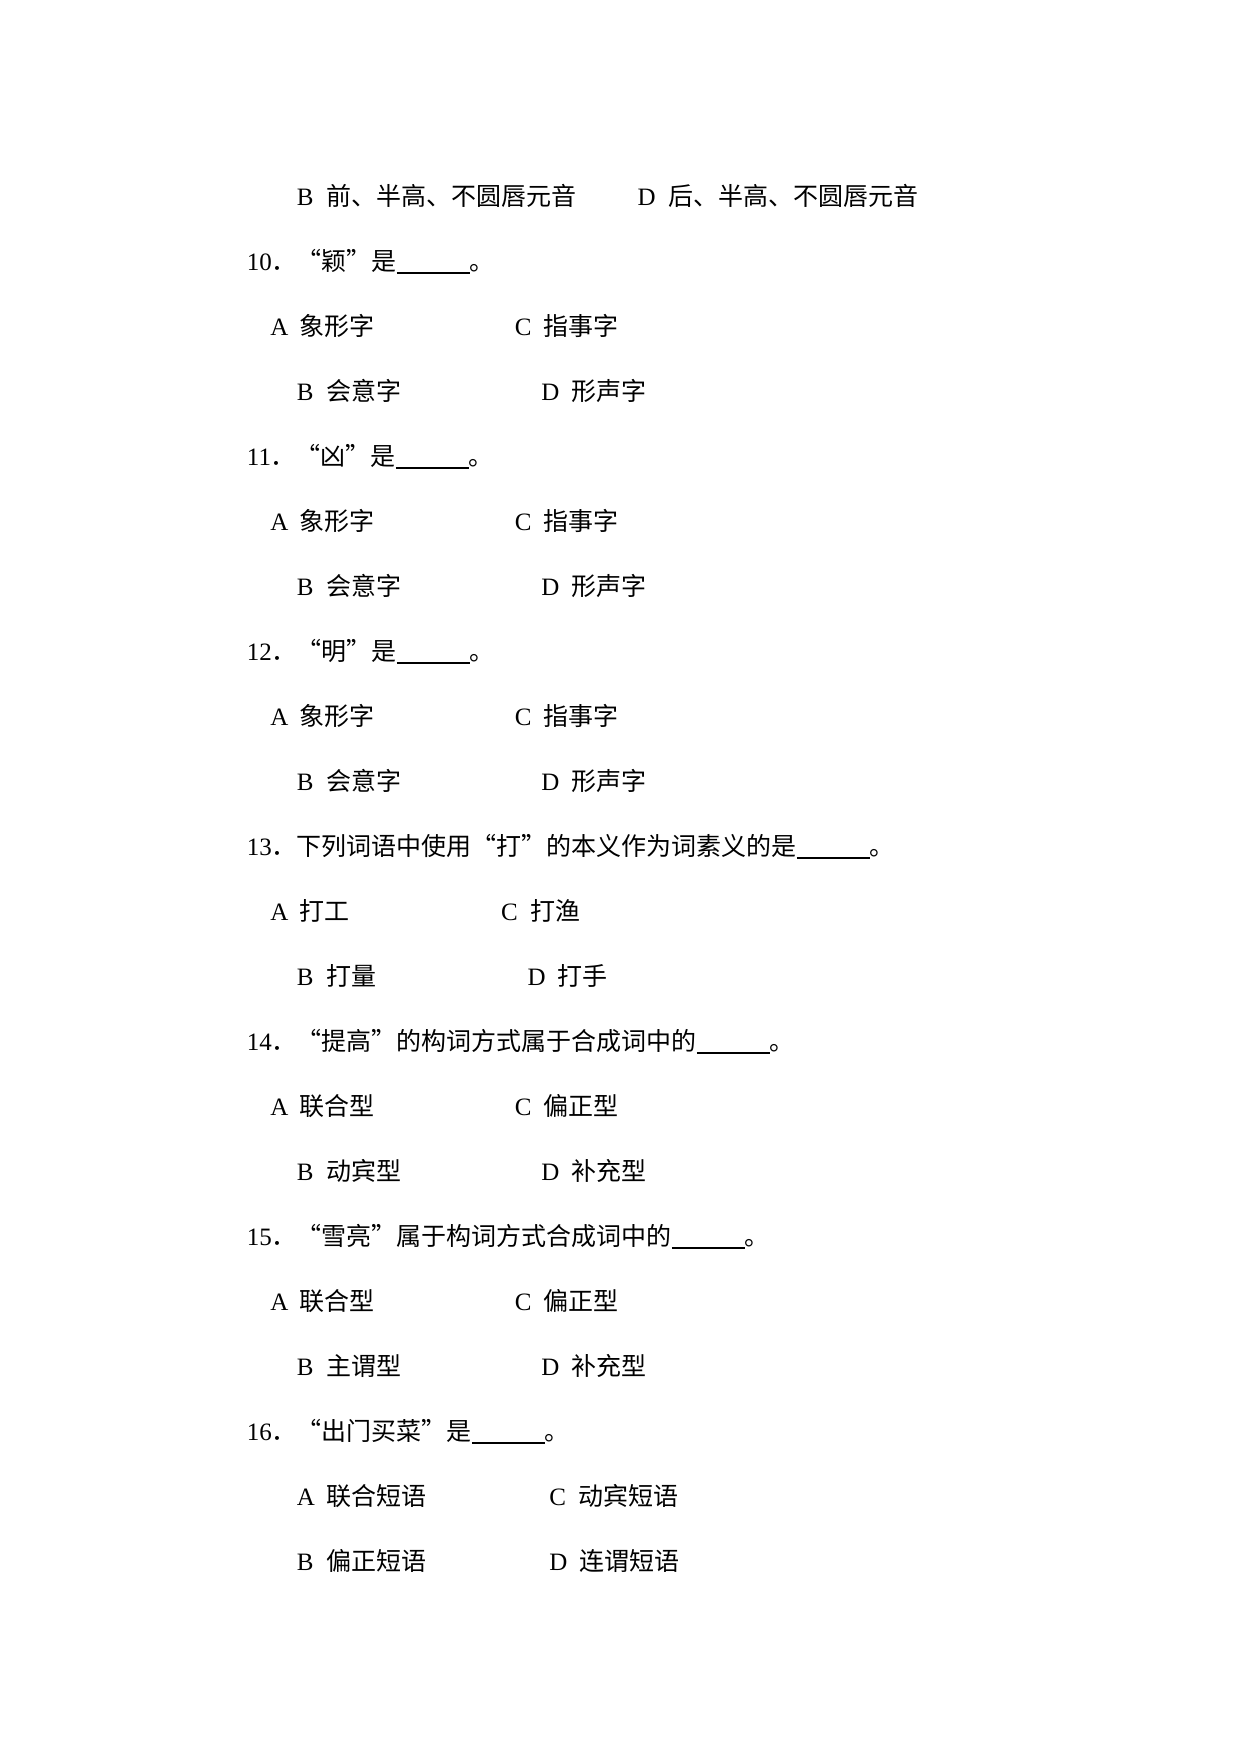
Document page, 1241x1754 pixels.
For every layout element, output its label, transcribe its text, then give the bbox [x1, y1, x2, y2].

text 15．“雪亮”属于构词方式合成词中的 。 [247, 1202, 1053, 1267]
text 10．“颖”是 。 [247, 227, 1053, 292]
text B 会意字 D 形声字 [247, 747, 1053, 812]
text 13．下列词语中使用“打”的本义作为词素义的是 。 [247, 812, 1053, 877]
text A 联合型 C 偏正型 [247, 1267, 1053, 1332]
text 11．“凶”是 。 [247, 422, 1053, 487]
text A 象形字 C 指事字 [247, 292, 1053, 357]
text A 象形字 C 指事字 [247, 682, 1053, 747]
text 14．“提高”的构词方式属于合成词中的 。 [247, 1007, 1053, 1072]
text A 打工 C 打渔 [247, 877, 1053, 942]
text A 象形字 C 指事字 [247, 487, 1053, 552]
text B 打量 D 打手 [247, 942, 1053, 1007]
text B 主谓型 D 补充型 [247, 1332, 1053, 1397]
text B 动宾型 D 补充型 [247, 1137, 1053, 1202]
text A 联合短语 C 动宾短语 [247, 1462, 1053, 1527]
text A 联合型 C 偏正型 [247, 1072, 1053, 1137]
text B 前、半高、不圆唇元音 D 后、半高、不圆唇元音 [247, 162, 1053, 227]
text 16．“出门买菜”是 。 [247, 1397, 1053, 1462]
text B 会意字 D 形声字 [247, 357, 1053, 422]
text 12．“明”是 。 [247, 617, 1053, 682]
text B 偏正短语 D 连谓短语 [247, 1527, 1053, 1592]
text B 会意字 D 形声字 [247, 552, 1053, 617]
